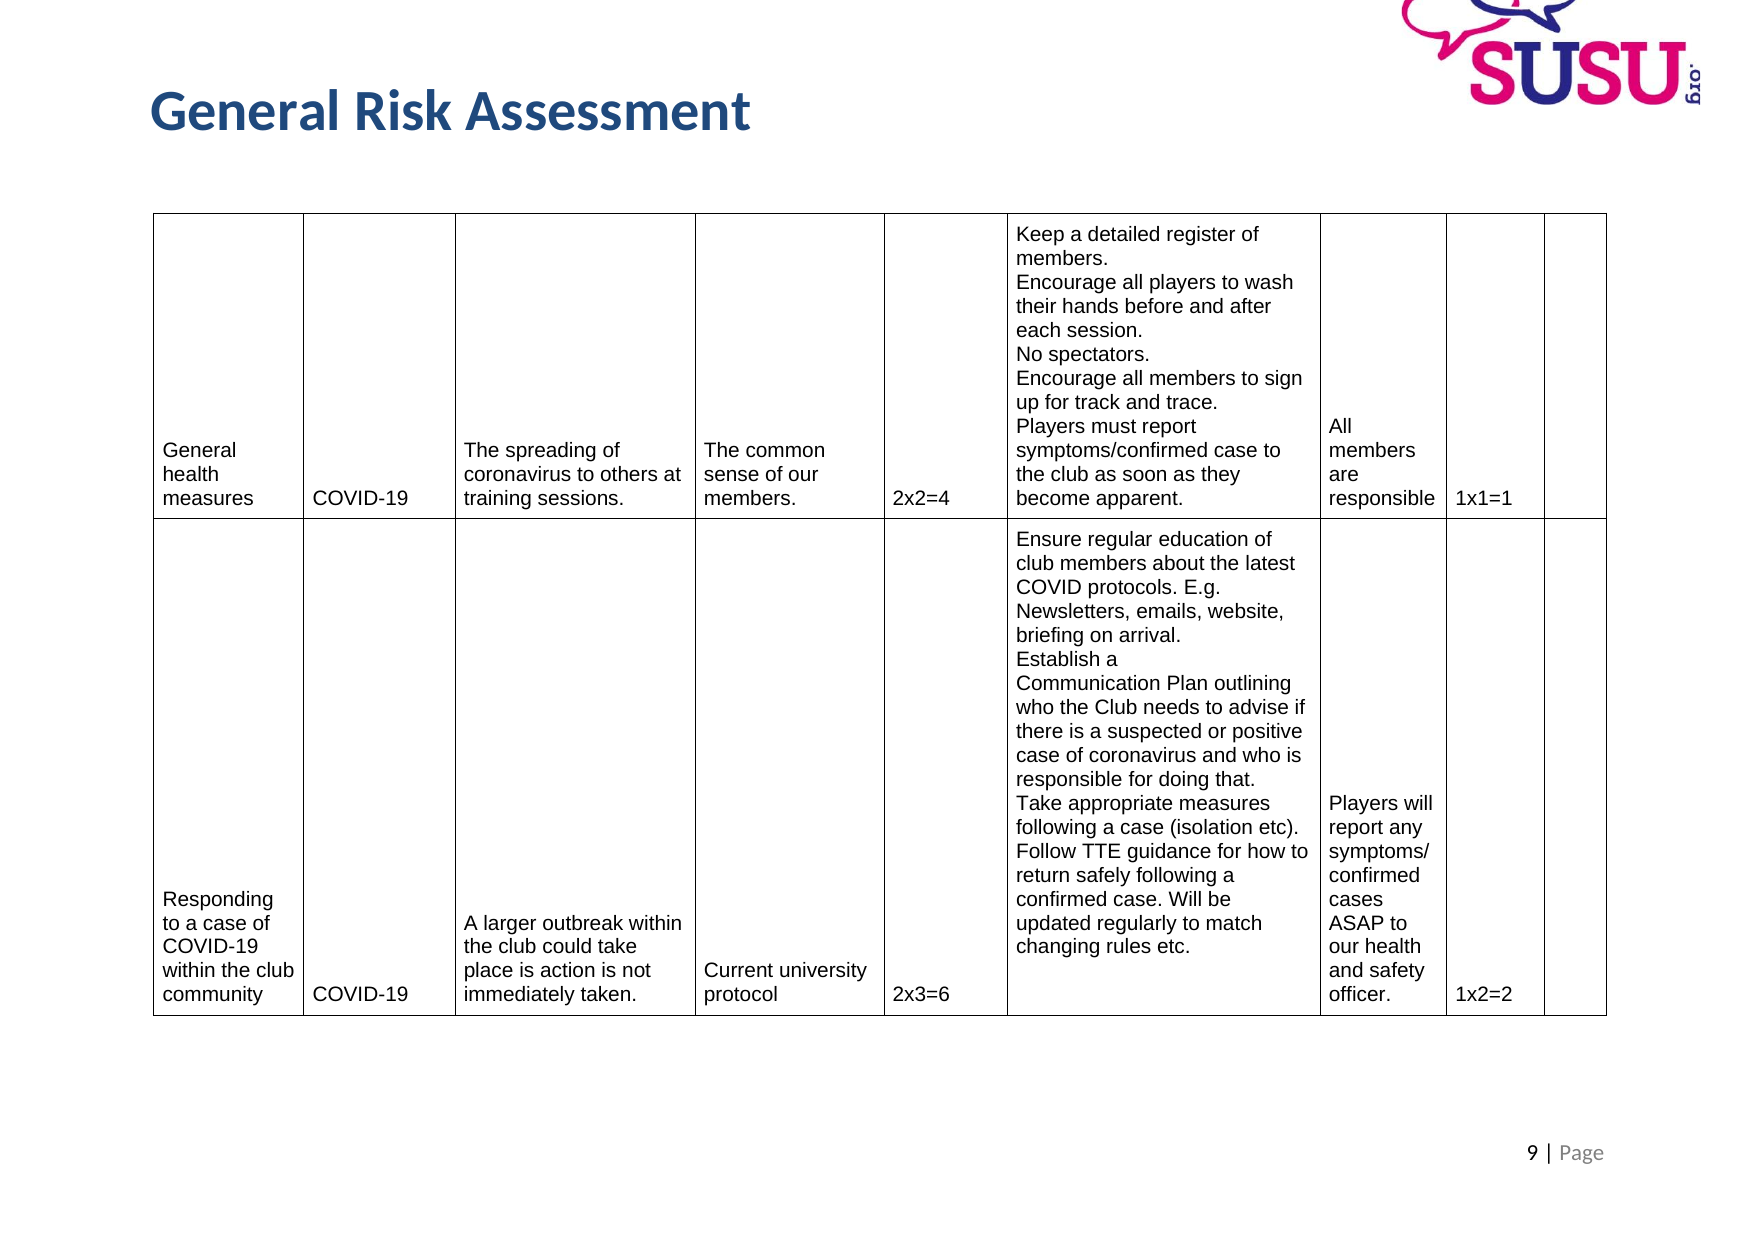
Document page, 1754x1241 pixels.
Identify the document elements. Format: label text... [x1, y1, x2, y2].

table_cell A larger outbreak within the club could take place is action is not immediately taken. [456, 519, 695, 1014]
table_cell 1x1=1 [1447, 214, 1544, 518]
table_cell [1545, 519, 1606, 1014]
table_cell [1545, 214, 1606, 518]
table_cell All members are responsible [1321, 214, 1446, 518]
picture [1401, 0, 1701, 105]
table_cell Current university protocol [696, 519, 884, 1014]
table_cell COVID-19 [304, 214, 455, 518]
table_cell Players will report any symptoms/ confirmed cases ASAP to our health and safety officer. [1321, 519, 1446, 1014]
table_cell Keep a detailed register of members. Encourage all players to wash their hands before and after each session. No spectators. Encourage all members to sign up for track and trace. Players must report symptoms/confirmed case to the club as soon as they become apparent. [1008, 214, 1320, 518]
table_cell 2x3=6 [885, 519, 1007, 1014]
table_cell The spreading of coronavirus to others at training sessions. [456, 214, 695, 518]
table_cell 2x2=4 [885, 214, 1007, 518]
table_cell General health measures [154, 214, 303, 518]
table_cell Ensure regular education of club members about the latest COVID protocols. E.g. Newsletters, emails, website, briefing on arrival. Establish a Communication Plan outlining who the Club needs to advise if there is a suspected or positive case of coronavirus and who is responsible for doing that. Take appropriate measures following a case (isolation etc). Follow TTE guidance for how to return safely following a confirmed case. Will be updated regularly to match changing rules etc. [1008, 519, 1320, 1014]
table_cell COVID-19 [304, 519, 455, 1014]
table_cell The common sense of our members. [696, 214, 884, 518]
table_cell Responding to a case of COVID-19 within the club community [154, 519, 303, 1014]
table_cell 1x2=2 [1447, 519, 1544, 1014]
